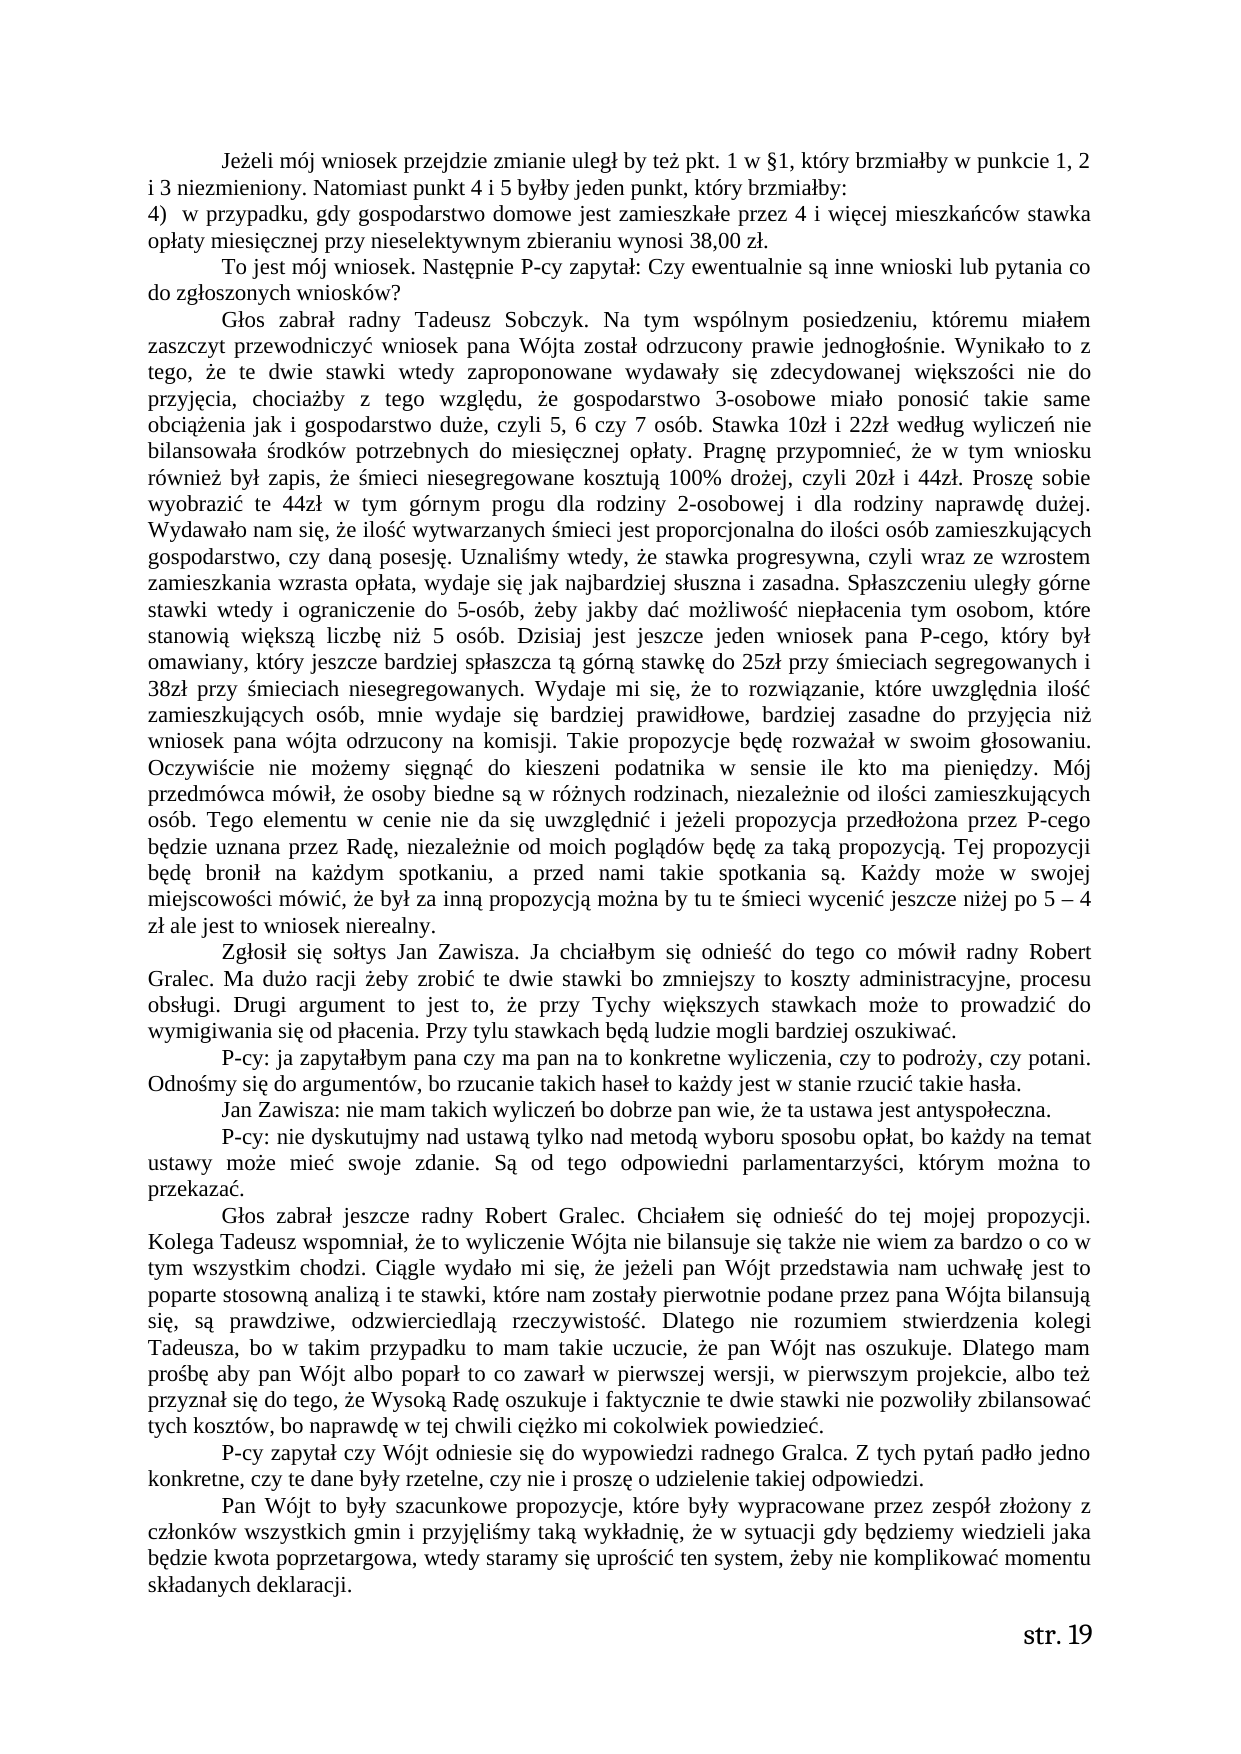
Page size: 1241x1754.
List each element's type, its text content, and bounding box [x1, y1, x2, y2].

text To jest mój wniosek. Następnie P-cy zapytał: Czy ewentualnie są inne wnioski lub pytania co do zgłoszonych wniosków? [148, 253, 1093, 306]
text P-cy: nie dyskutujmy nad ustawą tylko nad metodą wyboru sposobu opłat, bo każdy na temat ustawy może mieć swoje zdanie. Są od tego odpowiedni parlamentarzyści, którym można to przekazać. [148, 1123, 1093, 1202]
text Zgłosił się sołtys Jan Zawisza. Ja chciałbym się odnieść do tego co mówił radny Robert Gralec. Ma dużo racji żeby zrobić te dwie stawki bo zmniejszy to koszty administracyjne, procesu obsługi. Drugi argument to jest to, że przy Tychy większych stawkach może to prowadzić do wymigiwania się od płacenia. Przy tylu stawkach będą ludzie mogli bardziej oszukiwać. [148, 938, 1093, 1044]
text Pan Wójt to były szacunkowe propozycje, które były wypracowane przez zespół złożony z członków wszystkich gmin i przyjęliśmy taką wykładnię, że w sytuacji gdy będziemy wiedzieli jaka będzie kwota poprzetargowa, wtedy staramy się uprościć ten system, żeby nie komplikować momentu składanych deklaracji. [148, 1492, 1093, 1597]
text P-cy: ja zapytałbym pana czy ma pan na to konkretne wyliczenia, czy to podroży, czy potani. Odnośmy się do argumentów, bo rzucanie takich haseł to każdy jest w stanie rzucić takie hasła. [148, 1044, 1093, 1096]
text P-cy zapytał czy Wójt odniesie się do wypowiedzi radnego Gralca. Z tych pytań padło jedno konkretne, czy te dane były rzetelne, czy nie i proszę o udzielenie takiej odpowiedzi. [148, 1439, 1093, 1492]
text Głos zabrał radny Tadeusz Sobczyk. Na tym wspólnym posiedzeniu, któremu miałem zaszczyt przewodniczyć wniosek pana Wójta został odrzucony prawie jednogłośnie. Wynikało to z tego, że te dwie stawki wtedy zaproponowane wydawały się zdecydowanej większości nie do przyjęcia, chociażby z tego względu, że gospodarstwo 3-osobowe miało ponosić takie same obciążenia jak i gospodarstwo duże, czyli 5, 6 czy 7 osób. Stawka 10zł i 22zł według wyliczeń nie bilansowała środków potrzebnych do miesięcznej opłaty. Pragnę przypomnieć, że w tym wniosku również był zapis, że śmieci niesegregowane kosztują 100% drożej, czyli 20zł i 44zł. Proszę sobie wyobrazić te 44zł w tym górnym progu dla rodziny 2-osobowej i dla rodziny naprawdę dużej. Wydawało nam się, że ilość wytwarzanych śmieci jest proporcjonalna do ilości osób zamieszkujących gospodarstwo, czy daną posesję. Uznaliśmy wtedy, że stawka progresywna, czyli wraz ze wzrostem zamieszkania wzrasta opłata, wydaje się jak najbardziej słuszna i zasadna. Spłaszczeniu uległy górne stawki wtedy i ograniczenie do 5-osób, żeby jakby dać możliwość niepłacenia tym osobom, które stanowią większą liczbę niż 5 osób. Dzisiaj jest jeszcze jeden wniosek pana P-cego, który był omawiany, który jeszcze bardziej spłaszcza tą górną stawkę do 25zł przy śmieciach segregowanych i 38zł przy śmieciach niesegregowanych. Wydaje mi się, że to rozwiązanie, które uwzględnia ilość zamieszkujących osób, mnie wydaje się bardziej prawidłowe, bardziej zasadne do przyjęcia niż wniosek pana wójta odrzucony na komisji. Takie propozycje będę rozważał w swoim głosowaniu. Oczywiście nie możemy sięgnąć do kieszeni podatnika w sensie ile kto ma pieniędzy. Mój przedmówca mówił, że osoby biedne są w różnych rodzinach, niezależnie od ilości zamieszkujących osób. Tego elementu w cenie nie da się uwzględnić i jeżeli propozycja przedłożona przez P-cego będzie uznana przez Radę, niezależnie od moich poglądów będę za taką propozycją. Tej propozycji będę bronił na każdym spotkaniu, a przed nami takie spotkania są. Każdy może w swojej miejscowości mówić, że był za inną propozycją można by tu te śmieci wycenić jeszcze niżej po 5 – 4 zł ale jest to wniosek nierealny. [148, 306, 1093, 938]
text Jeżeli mój wniosek przejdzie zmianie uległ by też pkt. 1 w §1, który brzmiałby w punkcie 1, 2 i 3 niezmieniony. Natomiast punkt 4 i 5 byłby jeden punkt, który brzmiałby: [148, 148, 1093, 200]
text Głos zabrał jeszcze radny Robert Gralec. Chciałem się odnieść do tej mojej propozycji. Kolega Tadeusz wspomniał, że to wyliczenie Wójta nie bilansuje się także nie wiem za bardzo o co w tym wszystkim chodzi. Ciągle wydało mi się, że jeżeli pan Wójt przedstawia nam uchwałę jest to poparte stosowną analizą i te stawki, które nam zostały pierwotnie podane przez pana Wójta bilansują się, są prawdziwe, odzwierciedlają rzeczywistość. Dlatego nie rozumiem stwierdzenia kolegi Tadeusza, bo w takim przypadku to mam takie uczucie, że pan Wójt nas oszukuje. Dlatego mam prośbę aby pan Wójt albo poparł to co zawarł w pierwszej wersji, w pierwszym projekcie, albo też przyznał się do tego, że Wysoką Radę oszukuje i faktycznie te dwie stawki nie pozwoliły zbilansować tych kosztów, bo naprawdę w tej chwili ciężko mi cokolwiek powiedzieć. [148, 1202, 1093, 1439]
text Jan Zawisza: nie mam takich wyliczeń bo dobrze pan wie, że ta ustawa jest antyspołeczna. [148, 1096, 1093, 1123]
text 4) w przypadku, gdy gospodarstwo domowe jest zamieszkałe przez 4 i więcej mieszkańców stawka opłaty miesięcznej przy nieselektywnym zbieraniu wynosi 38,00 zł. [148, 200, 1093, 253]
